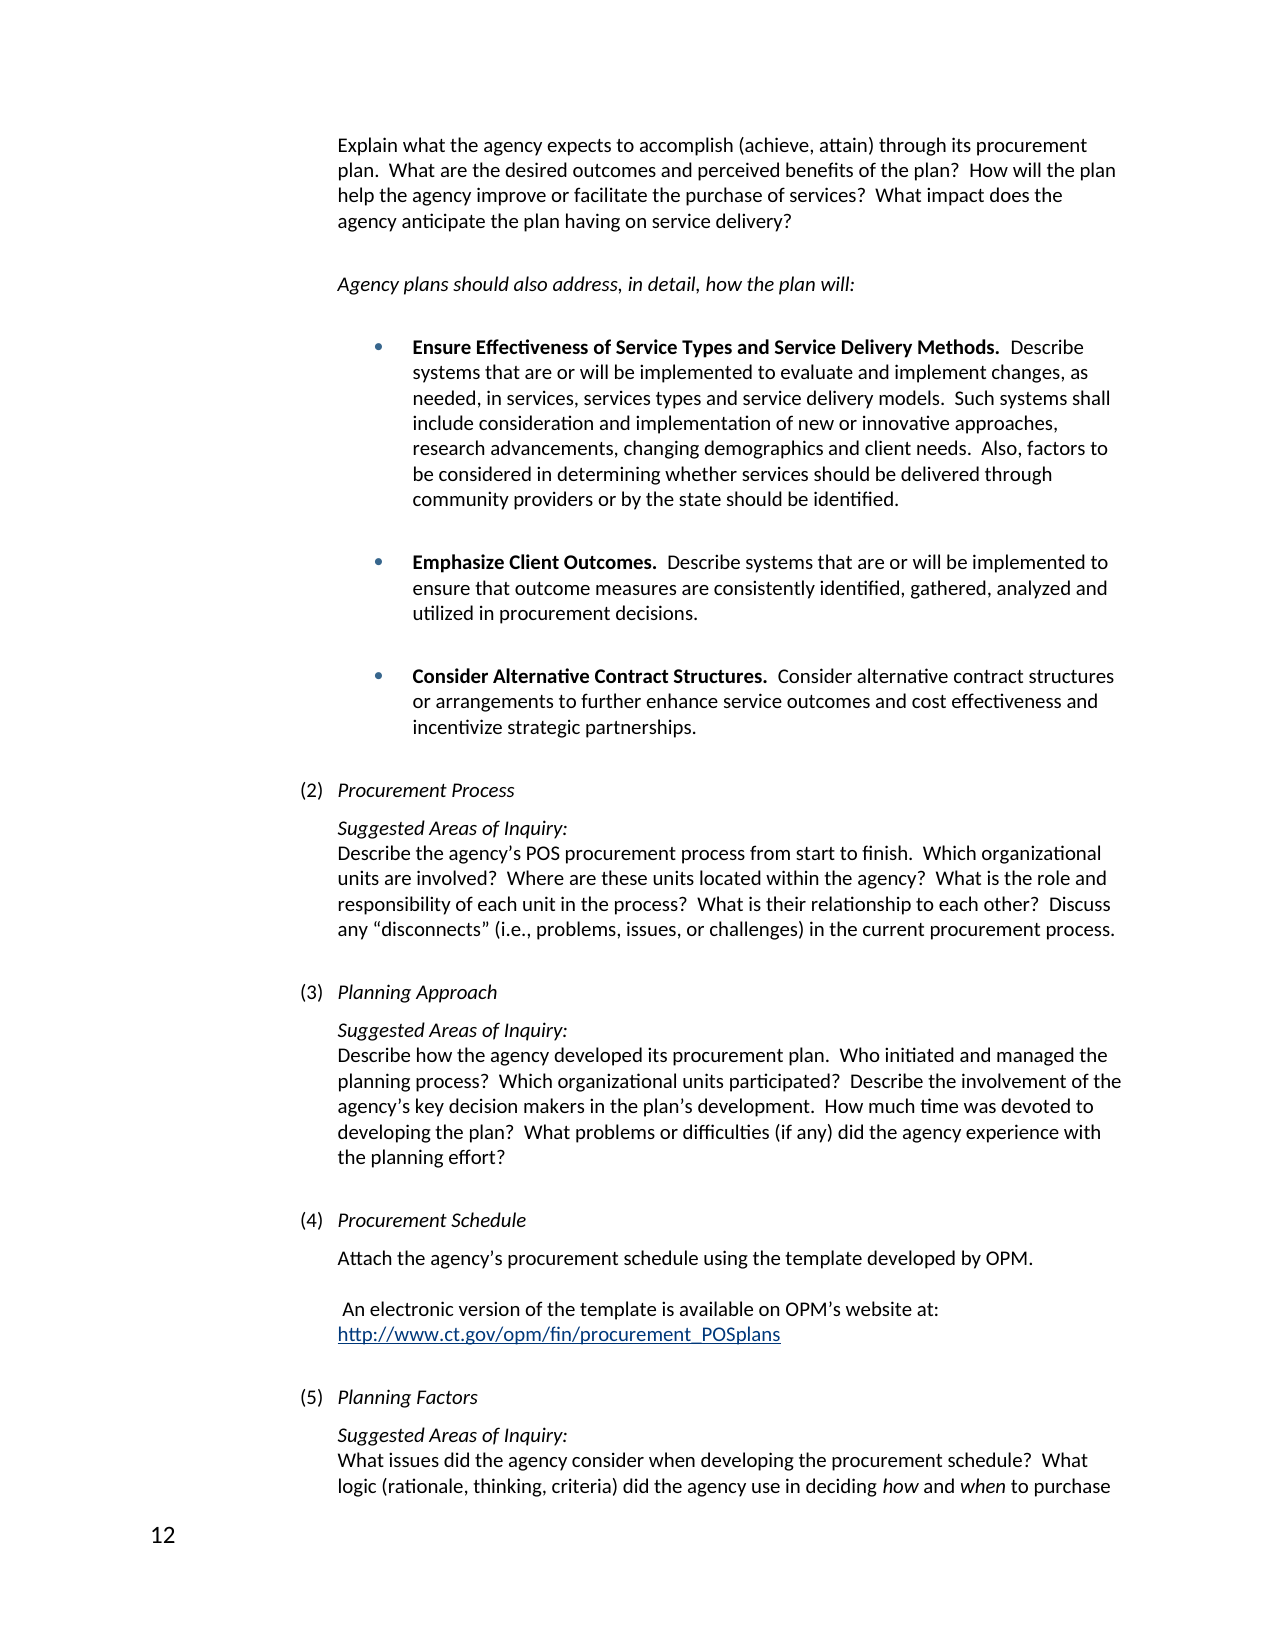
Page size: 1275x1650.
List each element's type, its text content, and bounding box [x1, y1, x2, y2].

text (5) Planning Factors [262, 1384, 1125, 1410]
text An electronic version of the template is available on OPM’s website at: http://www.ct.gov/opm/fin/procurement_POSplans [337, 1296, 1125, 1347]
text (4) Procurement Schedule [300, 1207, 1125, 1233]
text Suggested Areas of Inquiry: [337, 1017, 1125, 1043]
list Consider Alternative Contract Structures. Consider alternative contract structures or arrangements to further enhance service outcomes and cost effectiveness and incentivize strategic partnerships. [375, 663, 1125, 739]
text (2) Procurement Process [300, 777, 1125, 802]
list Ensure Effectiveness of Service Types and Service Delivery Methods. Describe systems that are or will be implemented to evaluate and implement changes, as needed, in services, services types and service delivery models. Such systems shall include consideration and implementation of new or innovative approaches, research advancements, changing demographics and client needs. Also, factors to be considered in determining whether services should be delivered through community providers or by the state should be identified. [375, 334, 1125, 512]
text Suggested Areas of Inquiry: [337, 1422, 1125, 1448]
text Describe how the agency developed its procurement plan. Who initiated and managed the planning process? Which organizational units participated? Describe the involvement of the agency’s key decision makers in the plan’s development. How much time was devoted to developing the plan? What problems or difficulties (if any) did the agency experience with the planning effort? [337, 1043, 1125, 1170]
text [337, 1448, 1125, 1498]
text Explain what the agency expects to accomplish (achieve, attain) through its procurement plan. What are the desired outcomes and perceived benefits of the plan? How will the plan help the agency improve or facilitate the purchase of services? What impact does the agency anticipate the plan having on service delivery? [337, 132, 1125, 233]
text Attach the agency’s procurement schedule using the template developed by OPM. [337, 1245, 1125, 1271]
text Agency plans should also address, in detail, how the plan will: [337, 271, 1125, 296]
text Describe the agency’s POS procurement process from start to finish. Which organizational units are involved? Where are these units located within the agency? What is the role and responsibility of each unit in the process? What is their relationship to each other? Discuss any “disconnects” (i.e., problems, issues, or challenges) in the current procurement process. [337, 840, 1125, 942]
text Suggested Areas of Inquiry: [337, 815, 1125, 840]
list Emphasize Client Outcomes. Describe systems that are or will be implemented to ensure that outcome measures are consistently identified, gathered, analyzed and utilized in procurement decisions. [375, 549, 1125, 626]
text (3) Planning Approach [300, 979, 1125, 1005]
